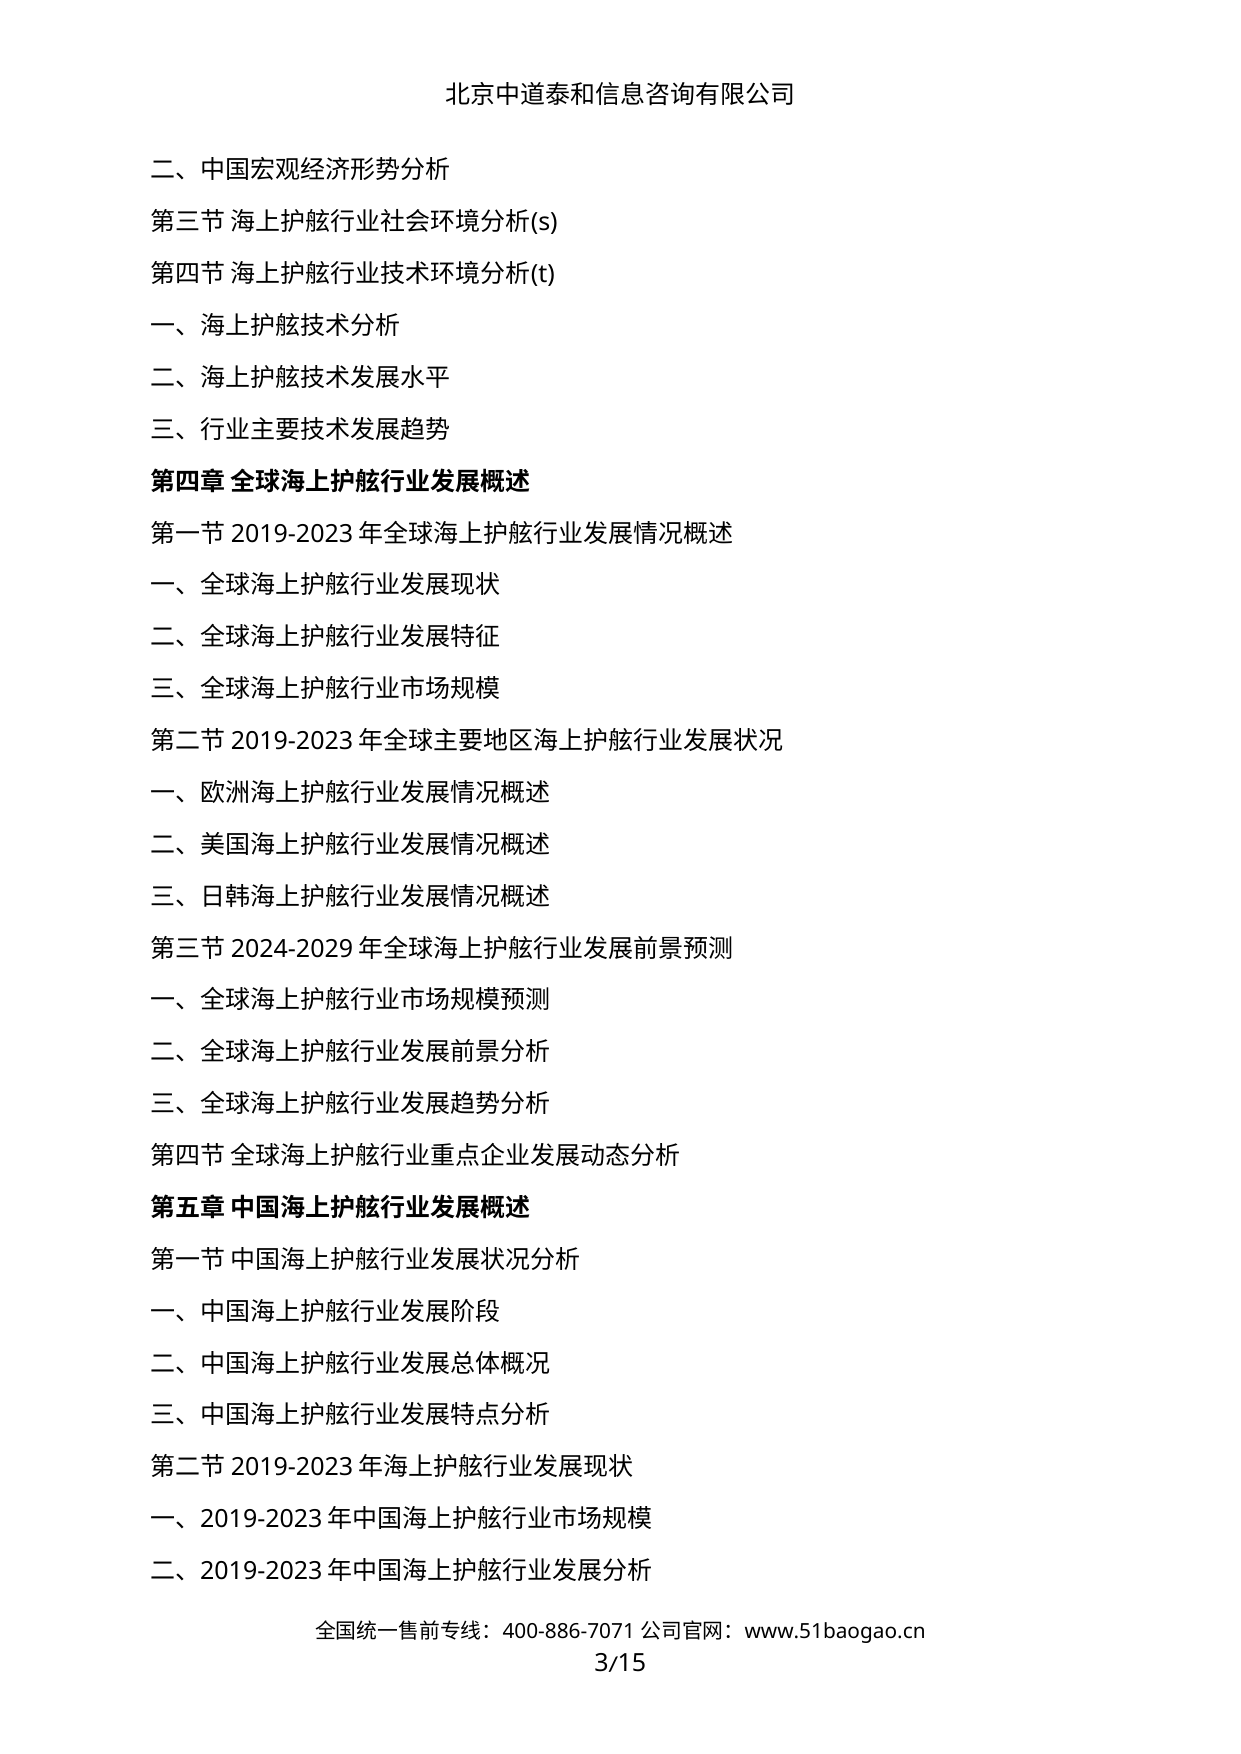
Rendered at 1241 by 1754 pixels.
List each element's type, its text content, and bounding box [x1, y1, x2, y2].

text 二、美国海上护舷行业发展情况概述 [150, 824, 1090, 861]
text 二、全球海上护舷行业发展特征 [150, 617, 1090, 653]
text 第四章 全球海上护舷行业发展概述 [150, 461, 1090, 497]
text 第三节 2024-2029年全球海上护舷行业发展前景预测 [150, 928, 1090, 964]
text 第四节 全球海上护舷行业重点企业发展动态分析 [150, 1136, 1090, 1172]
text 第四节 海上护舷行业技术环境分析(t) [150, 254, 1090, 290]
text 三、行业主要技术发展趋势 [150, 409, 1090, 446]
text 第三节 海上护舷行业社会环境分析(s) [150, 202, 1090, 238]
text 第一节 中国海上护舷行业发展状况分析 [150, 1239, 1090, 1276]
text 三、日韩海上护舷行业发展情况概述 [150, 876, 1090, 912]
text 第五章 中国海上护舷行业发展概述 [150, 1187, 1090, 1224]
text 二、海上护舷技术发展水平 [150, 357, 1090, 394]
text 第一节 2019-2023年全球海上护舷行业发展情况概述 [150, 513, 1090, 549]
text 三、中国海上护舷行业发展特点分析 [150, 1395, 1090, 1431]
text 一、全球海上护舷行业发展现状 [150, 565, 1090, 601]
text 一、海上护舷技术分析 [150, 306, 1090, 342]
text 三、全球海上护舷行业市场规模 [150, 669, 1090, 705]
text 第二节 2019-2023年全球主要地区海上护舷行业发展状况 [150, 721, 1090, 757]
text 第二节 2019-2023年海上护舷行业发展现状 [150, 1447, 1090, 1483]
text 二、中国宏观经济形势分析 [150, 150, 1090, 186]
text 二、2019-2023年中国海上护舷行业发展分析 [150, 1551, 1090, 1587]
text 三、全球海上护舷行业发展趋势分析 [150, 1084, 1090, 1120]
text 一、中国海上护舷行业发展阶段 [150, 1291, 1090, 1327]
text 二、全球海上护舷行业发展前景分析 [150, 1032, 1090, 1068]
text 一、欧洲海上护舷行业发展情况概述 [150, 772, 1090, 809]
text 一、2019-2023年中国海上护舷行业市场规模 [150, 1499, 1090, 1535]
text 二、中国海上护舷行业发展总体概况 [150, 1343, 1090, 1379]
text 一、全球海上护舷行业市场规模预测 [150, 980, 1090, 1016]
